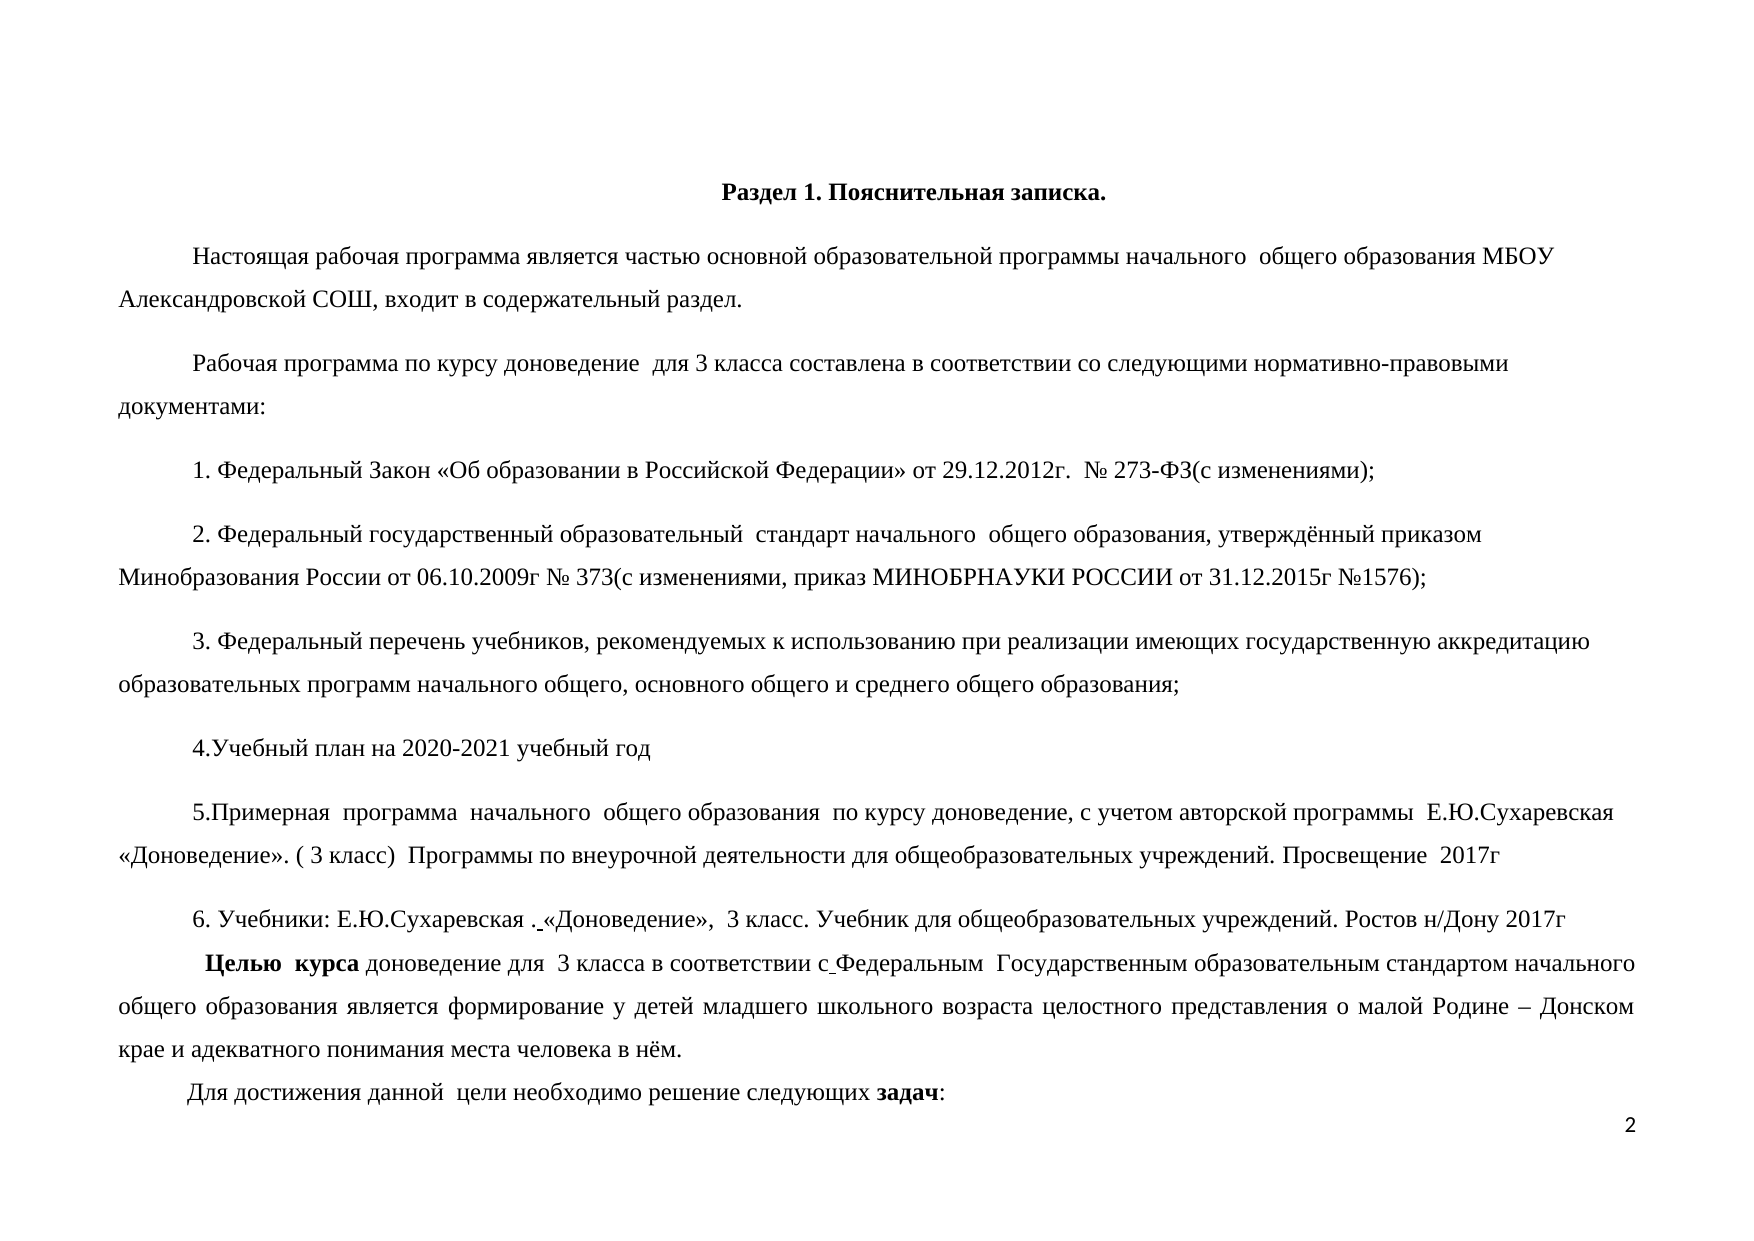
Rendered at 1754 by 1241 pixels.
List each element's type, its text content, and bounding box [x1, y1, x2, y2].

text 4.Учебный план на 2020-2021 учебный год [118, 733, 1636, 762]
text Для достижения данной цели необходимо решение следующих задач: [118, 1077, 1636, 1106]
text 3. Федеральный перечень учебников, рекомендуемых к использованию при реализации имеющих государственную аккредитацию образовательных программ начального общего, основного общего и среднего общего образования; [118, 626, 1636, 698]
text Рабочая программа по курсу доноведение для 3 класса составлена в соответствии со следующими нормативно-правовыми документами: [118, 348, 1636, 420]
text 2. Федеральный государственный образовательный стандарт начального общего образования, утверждённый приказом Минобразования России от 06.10.2009г № 373(с изменениями, приказ МИНОБРНАУКИ РОССИИ от 31.12.2015г №1576); [118, 519, 1636, 591]
text 1. Федеральный Закон «Об образовании в Российской Федерации» от 29.12.2012г. № 273-ФЗ(с изменениями); [118, 455, 1636, 484]
text Раздел 1. Пояснительная записка. [118, 177, 1636, 206]
text Настоящая рабочая программа является частью основной образовательной программы начального общего образования МБОУ Александровской СОШ, входит в содержательный раздел. [118, 241, 1636, 313]
text 6. Учебники: Е.Ю.Сухаревская . «Доноведение», 3 класс. Учебник для общеобразовательных учреждений. Ростов н/Дону 2017г [118, 904, 1636, 933]
text Целью курса доноведение для 3 класса в соответствии с Федеральным Государственным образовательным стандартом начального общего образования является формирование у детей младшего школьного возраста целостного представления о малой Родине – Донском крае и адекватного понимания места человека в нём. [118, 948, 1636, 1063]
text 5.Примерная программа начального общего образования по курсу доноведение, с учетом авторской программы Е.Ю.Сухаревская «Доноведение». ( 3 класс) Программы по внеурочной деятельности для общеобразовательных учреждений. Просвещение 2017г [118, 797, 1636, 869]
